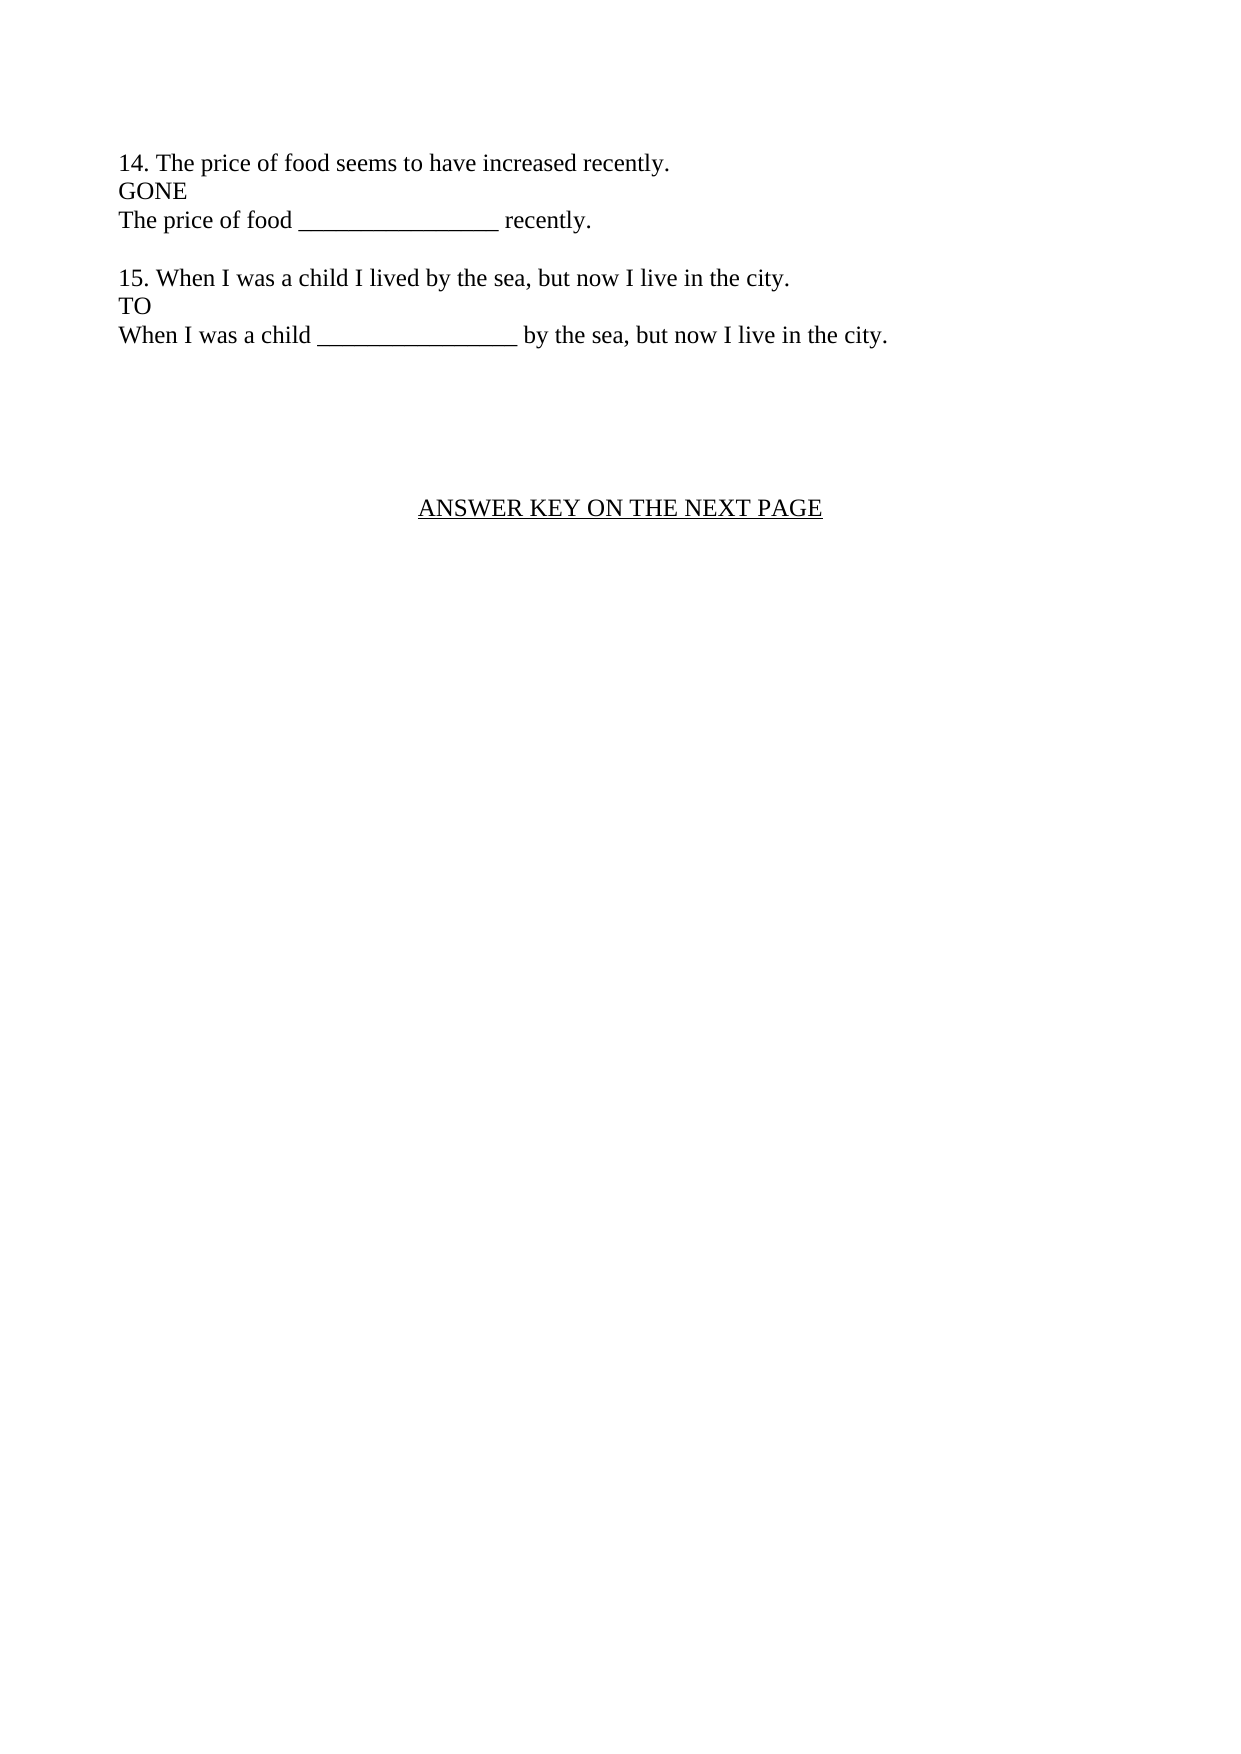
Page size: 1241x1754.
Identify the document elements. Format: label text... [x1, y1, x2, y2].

text 14. The price of food seems to have increased recently. [118, 148, 1122, 176]
text TO [118, 291, 1122, 320]
text When I was a child ________________ by the sea, but now I live in the city. [118, 320, 1122, 349]
text ANSWER KEY ON THE NEXT PAGE [118, 493, 1122, 521]
text 15. When I was a child I lived by the sea, but now I live in the city. [118, 263, 1122, 291]
text GONE [118, 176, 1122, 205]
text The price of food ________________ recently. [118, 205, 1122, 234]
